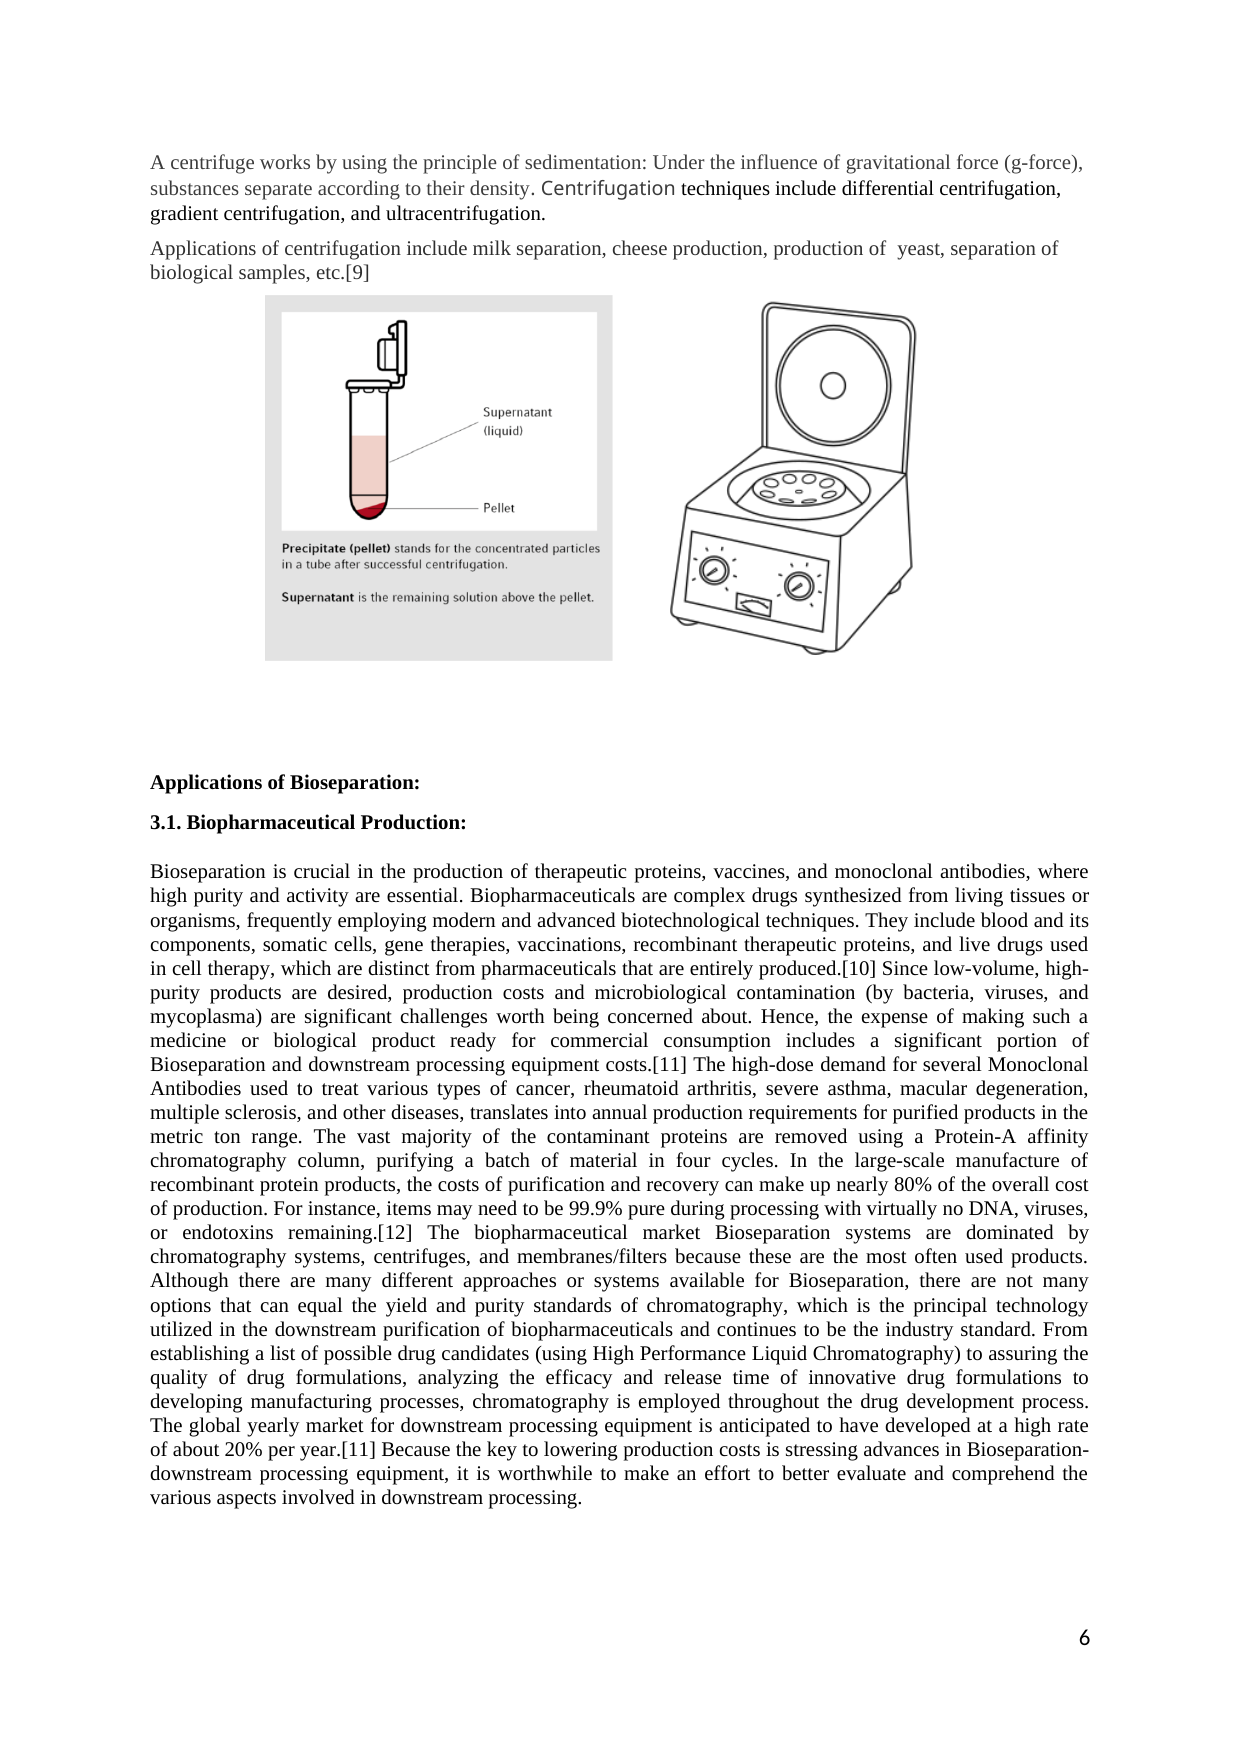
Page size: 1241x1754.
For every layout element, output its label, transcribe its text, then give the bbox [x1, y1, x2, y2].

text Applications of Bioseparation: [150, 769, 1090, 794]
text A centrifuge works by using the principle of sedimentation: Under the influence of gravitational force (g-force), substances separate according to their density. Centrifugation techniques include differential centrifugation, gradient centrifugation, and ultracentrifugation. [150, 150, 1090, 225]
text Bioseparation is crucial in the production of therapeutic proteins, vaccines, and monoclonal antibodies, where high purity and activity are essential. Biopharmaceuticals are complex drugs synthesized from living tissues or organisms, frequently employing modern and advanced biotechnological techniques. They include blood and its components, somatic cells, gene therapies, vaccinations, recombinant therapeutic proteins, and live drugs used in cell therapy, which are distinct from pharmaceuticals that are entirely produced.[10] Since low-volume, high-purity products are desired, production costs and microbiological contamination (by bacteria, viruses, and mycoplasma) are significant challenges worth being concerned about. Hence, the expense of making such a medicine or biological product ready for commercial consumption includes a significant portion of Bioseparation and downstream processing equipment costs.[11] The high-dose demand for several Monoclonal Antibodies used to treat various types of cancer, rheumatoid arthritis, severe asthma, macular degeneration, multiple sclerosis, and other diseases, translates into annual production requirements for purified products in the metric ton range. The vast majority of the contaminant proteins are removed using a Protein-A affinity chromatography column, purifying a batch of material in four cycles. In the large-scale manufacture of recombinant protein products, the costs of purification and recovery can make up nearly 80% of the overall cost of production. For instance, items may need to be 99.9% pure during processing with virtually no DNA, viruses, or endotoxins remaining.[12] The biopharmaceutical market Bioseparation systems are dominated by chromatography systems, centrifuges, and membranes/filters because these are the most often used products. Although there are many different approaches or systems available for Bioseparation, there are not many options that can equal the yield and purity standards of chromatography, which is the principal technology utilized in the downstream purification of biopharmaceuticals and continues to be the industry standard. From establishing a list of possible drug candidates (using High Performance Liquid Chromatography) to assuring the quality of drug formulations, analyzing the efficacy and release time of innovative drug formulations to developing manufacturing processes, chromatography is employed throughout the drug development process. The global yearly market for downstream processing equipment is anticipated to have developed at a high rate of about 20% per year.[11] Because the key to lowering production costs is stressing advances in Bioseparation-downstream processing equipment, it is worthwhile to make an effort to better evaluate and comprehend the various aspects involved in downstream processing. [150, 859, 1090, 1509]
text 3.1. Biopharmaceutical Production: [150, 810, 1090, 834]
text Applications of centrifugation include milk separation, cheese production, production of yeast, separation of biological samples, etc.[9] [150, 236, 1090, 284]
picture [265, 295, 976, 661]
